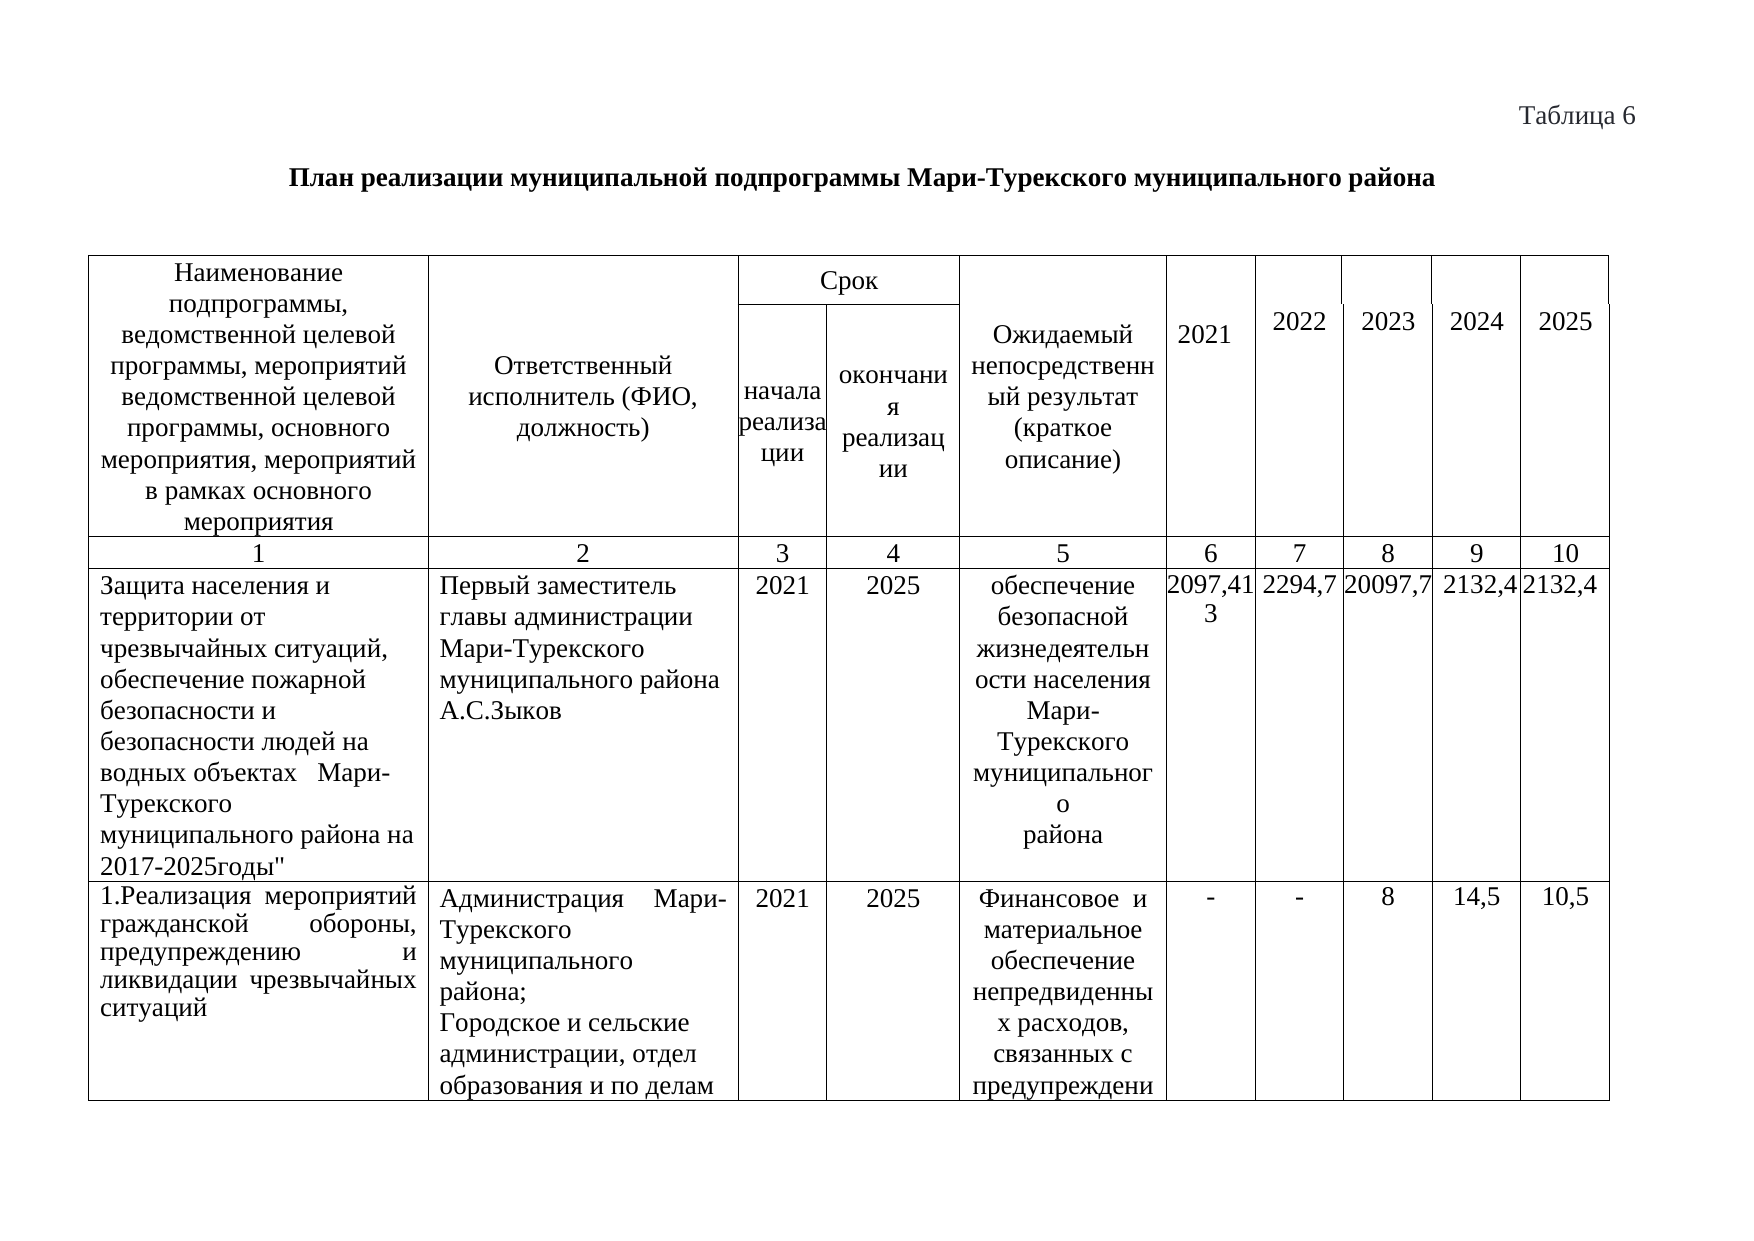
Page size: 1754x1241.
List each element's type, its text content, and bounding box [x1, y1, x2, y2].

text Таблица 6 [89, 99, 1636, 130]
table_header Ответственный исполнитель (ФИО, должность) [429, 256, 738, 536]
table_cell 20097,7 [1344, 569, 1432, 881]
table_cell 2025 [827, 882, 959, 1100]
table_cell 4 [827, 537, 959, 568]
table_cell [89, 882, 428, 1100]
table_cell 5 [960, 537, 1166, 568]
table_cell 6 [1167, 537, 1255, 568]
table_header Ожидаемый непосредственный результат (краткое описание) [960, 256, 1166, 536]
table_cell 8 [1344, 882, 1432, 1100]
table_cell 14,5 [1433, 882, 1520, 1100]
table_cell 2097,413 [1167, 569, 1255, 881]
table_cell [960, 882, 1166, 1100]
table_header 2021 [1167, 256, 1255, 536]
table_cell 1 [89, 537, 428, 568]
table_cell Защита населения и территории от чрезвычайных ситуаций, обеспечение пожарной безопасности и безопасности людей на водных объектах Мари-Турекского муниципального района на 2017-2025годы" [89, 569, 428, 881]
table_header [1432, 256, 1520, 304]
table_cell 2 [429, 537, 738, 568]
table_cell 8 [1344, 537, 1432, 568]
table_header [1342, 256, 1431, 304]
table_cell начала реализации [739, 305, 826, 536]
table_cell 10 [1521, 537, 1609, 568]
table_cell 2023 [1344, 304, 1432, 536]
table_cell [429, 882, 738, 1100]
table_header [1521, 256, 1608, 304]
table_header Срок [739, 256, 959, 304]
table_cell 2022 [1256, 304, 1343, 536]
table_cell - [1256, 882, 1343, 1100]
table_cell обеспечение безопасной жизнедеятельности населения Мари-Турекского муниципального района [960, 569, 1166, 881]
table_cell 3 [739, 537, 826, 568]
table_cell 2021 [739, 882, 826, 1100]
table_cell 2024 [1433, 304, 1520, 536]
table_header Наименование подпрограммы, ведомственной целевой программы, мероприятий ведомственной целевой программы, основного мероприятия, мероприятий в рамках основного мероприятия [89, 256, 428, 536]
subtitle План реализации муниципальной подпрограммы Мари-Турекского муниципального района [89, 161, 1636, 192]
table_cell 2025 [827, 569, 959, 881]
table_cell - [1167, 882, 1255, 1100]
table_cell 2294,7 [1256, 569, 1343, 881]
table_header [1256, 256, 1341, 304]
table_cell 2025 [1521, 304, 1609, 536]
table_cell 9 [1433, 537, 1520, 568]
table_cell 7 [1256, 537, 1343, 568]
table_cell окончания реализации [827, 305, 959, 536]
table_cell Первый заместитель главы администрации Мари-Турекского муниципального района А.С.Зыков [429, 569, 738, 881]
table_cell 2132,4 [1521, 569, 1609, 881]
table_cell 2132,4 [1433, 569, 1520, 881]
table_cell 10,5 [1521, 882, 1609, 1100]
table_cell 2021 [739, 569, 826, 881]
